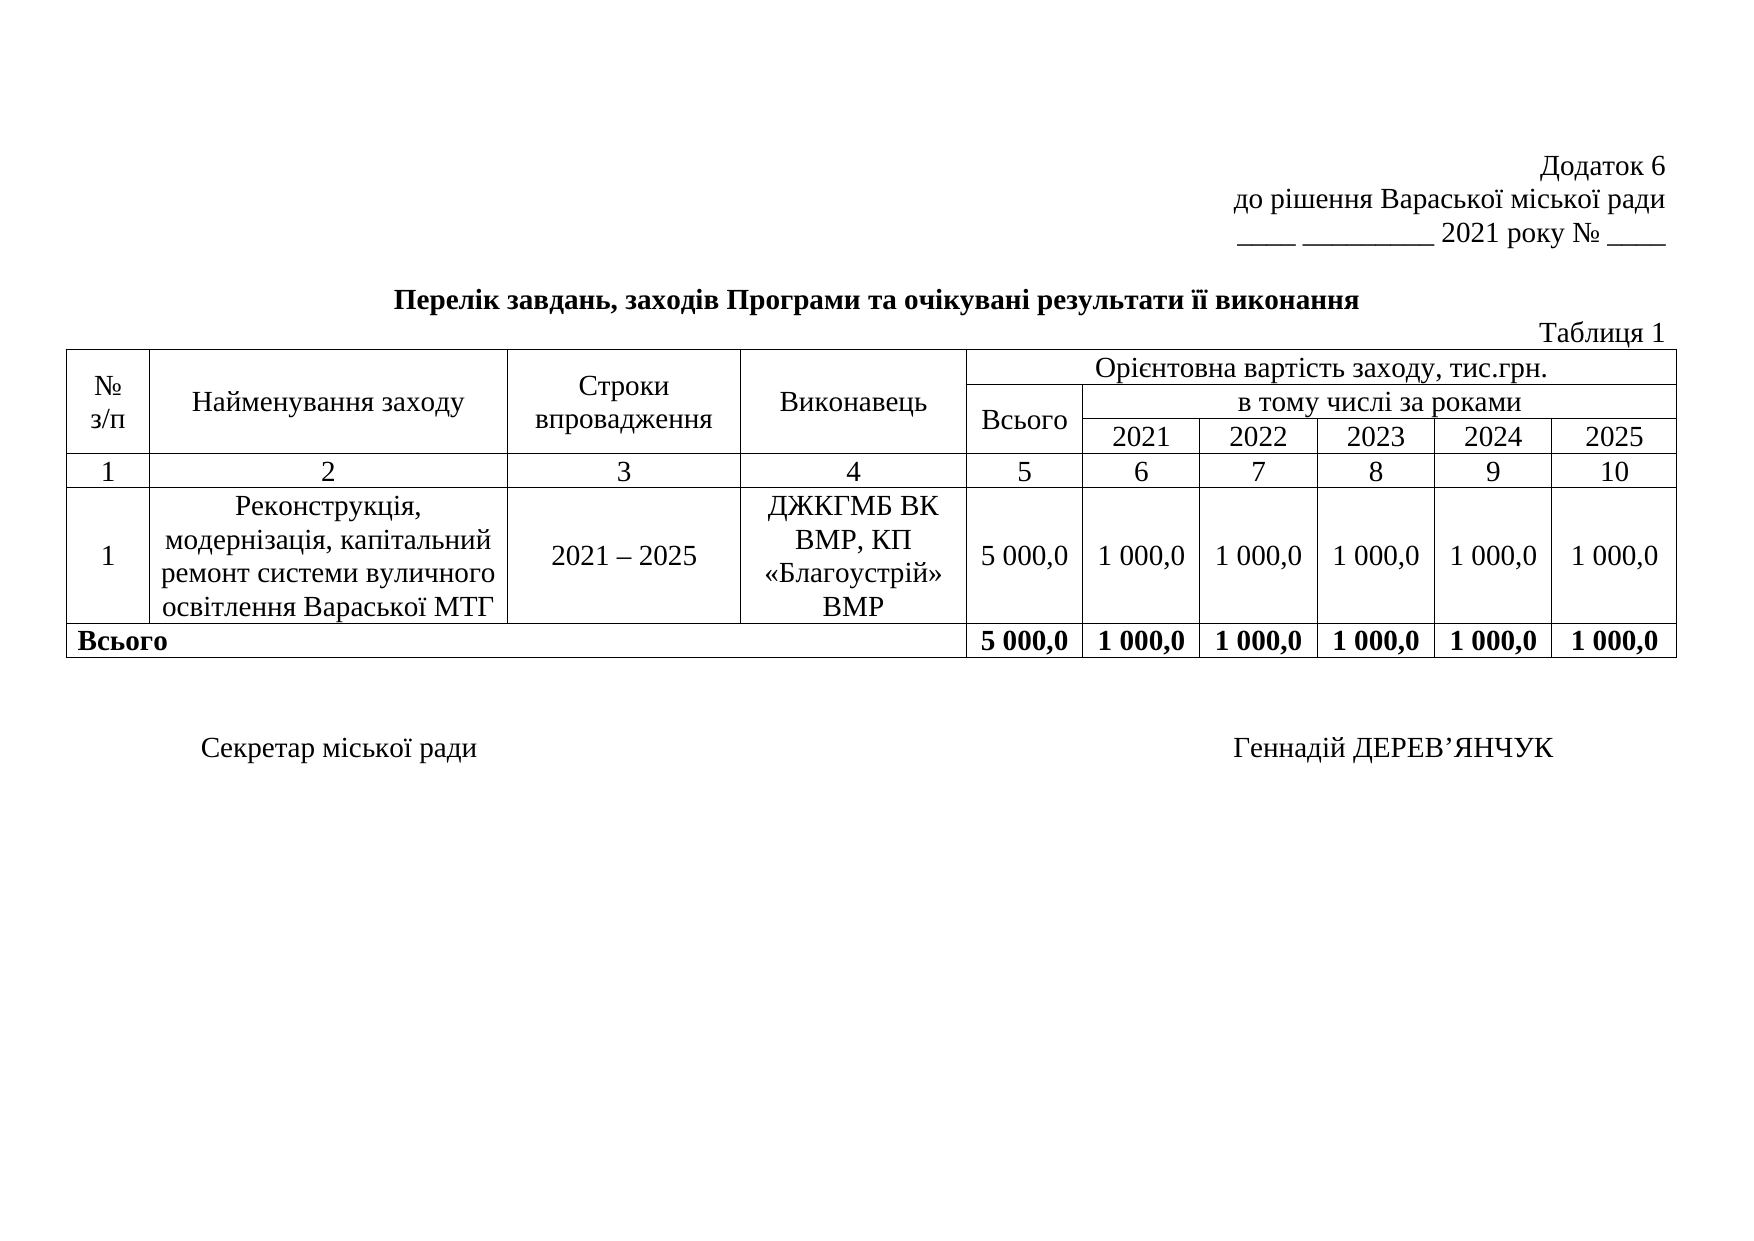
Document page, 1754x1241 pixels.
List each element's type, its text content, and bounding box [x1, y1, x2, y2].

table_cell 3 [508, 454, 740, 487]
table_cell 2025 [1552, 419, 1676, 453]
table_cell 5 000,0 [967, 624, 1082, 657]
table_cell 2022 [1200, 419, 1317, 453]
table_cell 9 [1435, 454, 1551, 487]
table_cell 7 [1200, 454, 1317, 487]
text Додаток 6 [900, 148, 1665, 181]
table_cell 1 000,0 [1435, 488, 1551, 622]
table_cell 1 000,0 [1083, 624, 1199, 657]
table_cell 1 000,0 [1552, 488, 1676, 622]
table_cell 1 000,0 [1318, 488, 1434, 622]
text Перелік завдань, заходів Програми та очікувані результати її виконання [88, 282, 1665, 315]
table_cell Всього [67, 624, 966, 657]
table_cell 5 [967, 454, 1082, 487]
table_cell 2024 [1435, 419, 1551, 453]
table_cell 1 000,0 [1200, 624, 1317, 657]
text до рішення Вараської міської ради [88, 181, 1665, 215]
table_cell 6 [1083, 454, 1199, 487]
table_cell 8 [1318, 454, 1434, 487]
table_cell в тому числі за роками [1083, 385, 1676, 418]
table_cell Всього [967, 385, 1082, 453]
table_header Строки впровадження [508, 350, 740, 453]
table_header № з/п [67, 350, 149, 453]
table_header Виконавець [741, 350, 966, 453]
table_cell 1 000,0 [1083, 488, 1199, 622]
table_header Найменування заходу [150, 350, 507, 453]
table_cell 4 [741, 454, 966, 487]
table_cell ДЖКГМБ ВК ВМР, КП «Благоустрій» ВМР [741, 488, 966, 622]
table_cell 1 000,0 [1552, 624, 1676, 657]
table_cell 2021 [1083, 419, 1199, 453]
table_cell Реконструкція, модернізація, капітальний ремонт системи вуличного освітлення Вараської МТГ [150, 488, 507, 622]
text Секретар міської ради Геннадій ДЕРЕВ’ЯНЧУК [88, 730, 1665, 764]
table_cell 2021 – 2025 [508, 488, 740, 622]
table_cell 2023 [1318, 419, 1434, 453]
table_cell 1 000,0 [1318, 624, 1434, 657]
table_cell 1 000,0 [1435, 624, 1551, 657]
table_cell 5 000,0 [967, 488, 1082, 622]
text Таблиця 1 [88, 315, 1665, 349]
text ____ _________ 2021 року № ____ [531, 215, 1665, 248]
table_cell 10 [1552, 454, 1676, 487]
table_cell 1 [67, 454, 149, 487]
table_cell 2 [150, 454, 507, 487]
table_cell 1 000,0 [1200, 488, 1317, 622]
table_header Орієнтовна вартість заходу, тис.грн. [967, 350, 1676, 383]
table_cell 1 [67, 488, 149, 622]
